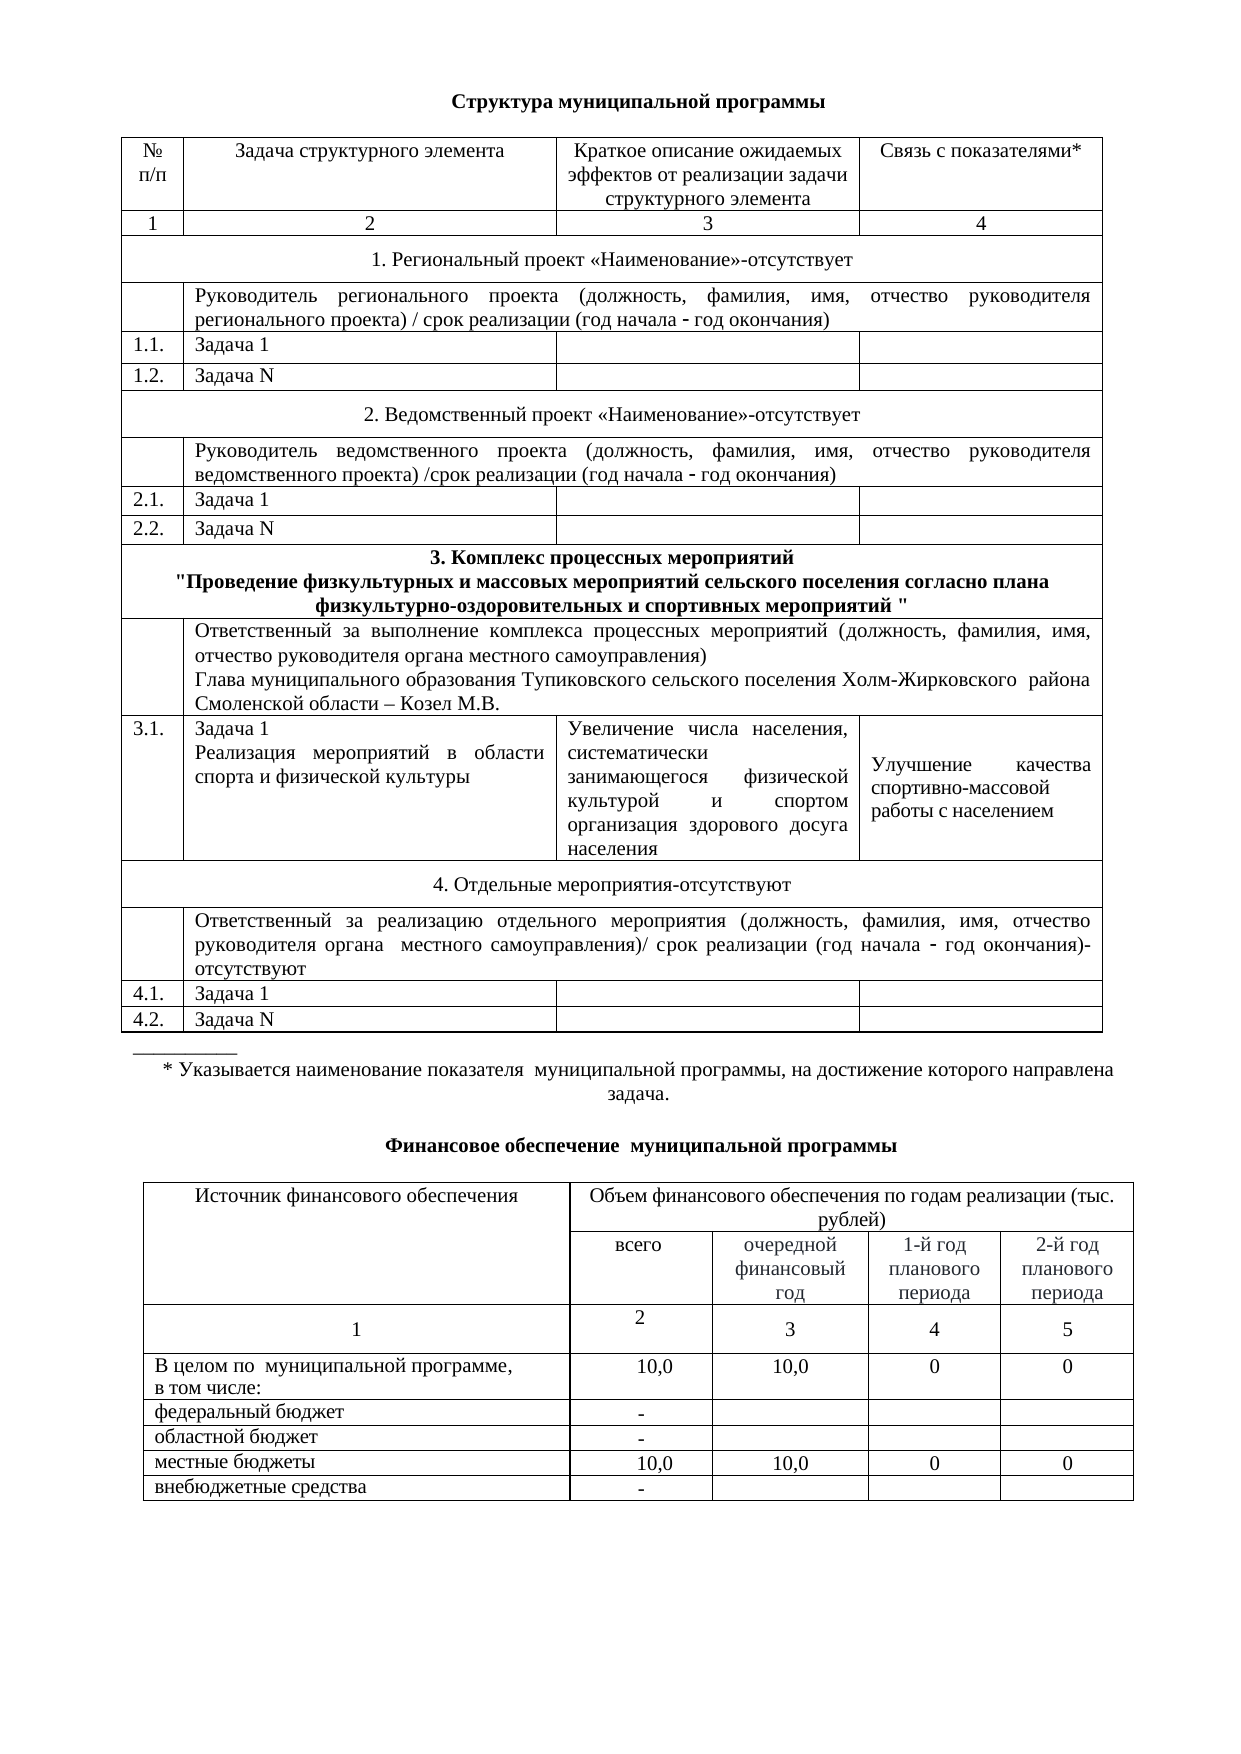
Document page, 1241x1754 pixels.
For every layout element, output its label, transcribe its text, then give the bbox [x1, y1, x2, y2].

table_cell - [571, 1476, 712, 1500]
table_cell Задача N [184, 364, 556, 390]
table_cell 0 [869, 1451, 1000, 1475]
table_cell федеральный бюджет [144, 1400, 569, 1424]
table_cell 3. Комплекс процессных мероприятий "Проведение физкультурных и массовых мероприятий сельского поселения согласно плана физкультурно-оздоровительных и спортивных мероприятий " [122, 545, 1102, 617]
table_cell 1 [144, 1305, 569, 1353]
table_cell Руководитель регионального проекта (должность, фамилия, имя, отчество руководителя регионального проекта) / срок реализации (год начала год окончания) [184, 283, 1102, 331]
table_cell 2 [184, 211, 556, 235]
table_cell [860, 364, 1102, 390]
table_cell 2-й год планового периода [1099, 1232, 1133, 1304]
table_cell 10,0 [713, 1354, 868, 1399]
table_cell Задача 1 [184, 487, 556, 515]
table_cell [557, 516, 859, 544]
text Структура муниципальной программы [133, 89, 1144, 113]
table_cell 1-й год планового периода [869, 1232, 903, 1304]
table_cell [557, 487, 859, 515]
table_cell [557, 332, 859, 362]
table_cell [860, 981, 1102, 1006]
table_cell [1001, 1426, 1133, 1449]
table_cell областной бюджет [144, 1426, 569, 1449]
table_header Задача структурного элемента [184, 138, 556, 210]
table_cell 0 [1001, 1354, 1133, 1399]
table_cell [860, 1007, 1102, 1031]
text __________ [133, 1032, 1144, 1057]
table_cell 0 [869, 1354, 1000, 1399]
table_cell 1.1. [122, 332, 183, 362]
table_cell 3 [557, 211, 859, 235]
table_cell 10,0 [713, 1451, 868, 1475]
table_cell 4 [860, 211, 1102, 235]
table_cell 1.2. [122, 364, 183, 390]
table_cell [557, 1007, 859, 1031]
table_cell [869, 1476, 1000, 1500]
table_cell всего [571, 1232, 712, 1304]
table_cell [869, 1426, 1000, 1449]
table_cell 10,0 [571, 1451, 712, 1475]
table_header Объем финансового обеспечения по годам реализации (тыс. рублей) [571, 1183, 1133, 1231]
table_cell 2.2. [122, 516, 183, 544]
table_cell Задача 1 [184, 332, 556, 362]
table_cell [557, 981, 859, 1006]
table_cell 1 [122, 211, 183, 235]
table_cell [1001, 1476, 1133, 1500]
table_cell 4 [869, 1305, 1000, 1353]
table_cell [713, 1400, 868, 1424]
table_cell очередной финансовый год [713, 1232, 775, 1304]
table_cell [860, 487, 1102, 515]
table_cell - [571, 1400, 712, 1424]
table_header Источник финансового обеспечения [144, 1183, 569, 1304]
table_cell 2-й год планового периода [1001, 1232, 1036, 1304]
table_cell Руководитель ведомственного проекта (должность, фамилия, имя, отчество руководителя ведомственного проекта) /срок реализации (год начала год окончания) [184, 438, 1102, 486]
table_cell 1-й год планового периода [966, 1232, 1000, 1304]
table_cell [1001, 1400, 1133, 1424]
table_cell 4. Отдельные мероприятия-отсутствуют [122, 861, 1102, 907]
table_cell [860, 516, 1102, 544]
table_cell 2. Ведомственный проект «Наименование»-отсутствует [122, 391, 1102, 437]
text Финансовое обеспечение муниципальной программы [133, 1133, 1144, 1157]
table_cell Ответственный за реализацию отдельного мероприятия (должность, фамилия, имя, отчество руководителя органа местного самоуправления)/ срок реализации (год начала год окончания)-отсутствуют [184, 908, 1102, 980]
table_cell 2 [571, 1305, 712, 1353]
table_cell 0 [1001, 1451, 1133, 1475]
table_cell Задача N [184, 516, 556, 544]
table_cell Задача N [184, 1007, 556, 1031]
table_cell 1. Региональный проект «Наименование»-отсутствует [122, 236, 1102, 282]
table_cell [713, 1476, 868, 1500]
table_cell [122, 908, 183, 980]
table_cell - [571, 1426, 712, 1449]
table_cell [713, 1426, 868, 1449]
table_cell Ответственный за выполнение комплекса процессных мероприятий (должность, фамилия, имя, отчество руководителя органа местного самоуправления) Глава муниципального образования Тупиковского сельского поселения Холм-Жирковского района Смоленской области – Козел М.В. [184, 619, 1102, 715]
table_cell В целом по муниципальной программе, в том числе: [144, 1354, 569, 1399]
table_cell 3.1. [122, 716, 183, 860]
table_cell 5 [1001, 1305, 1133, 1353]
table_cell местные бюджеты [144, 1451, 569, 1475]
table_header Связь с показателями* [860, 138, 1102, 210]
table_cell [122, 438, 183, 486]
table_cell очередной финансовый год [805, 1232, 868, 1304]
table_cell [557, 364, 859, 390]
table_cell Улучшение качества спортивно-массовой работы с населением [860, 716, 1102, 860]
table_cell [122, 283, 183, 331]
table_cell 4.2. [122, 1007, 183, 1031]
table_cell 10,0 [571, 1354, 712, 1399]
table_cell 3 [713, 1305, 868, 1353]
table_cell [122, 619, 183, 715]
table_cell 4.1. [122, 981, 183, 1006]
table_cell Задача 1 Реализация мероприятий в области спорта и физической культуры [184, 716, 556, 860]
table_cell 2.1. [122, 487, 183, 515]
table_cell Увеличение числа населения, систематически занимающегося физической культурой и спортом организация здорового досуга населения [557, 716, 859, 860]
table_cell Задача 1 [184, 981, 556, 1006]
table_header № п/п [122, 138, 183, 210]
text * Указывается наименование показателя муниципальной программы, на достижение которого направлена задача. [133, 1057, 1144, 1105]
table_header Краткое описание ожидаемых эффектов от реализации задачи структурного элемента [557, 138, 859, 210]
table_cell [860, 332, 1102, 362]
table_cell [869, 1400, 1000, 1424]
table_cell внебюджетные средства [144, 1476, 569, 1500]
